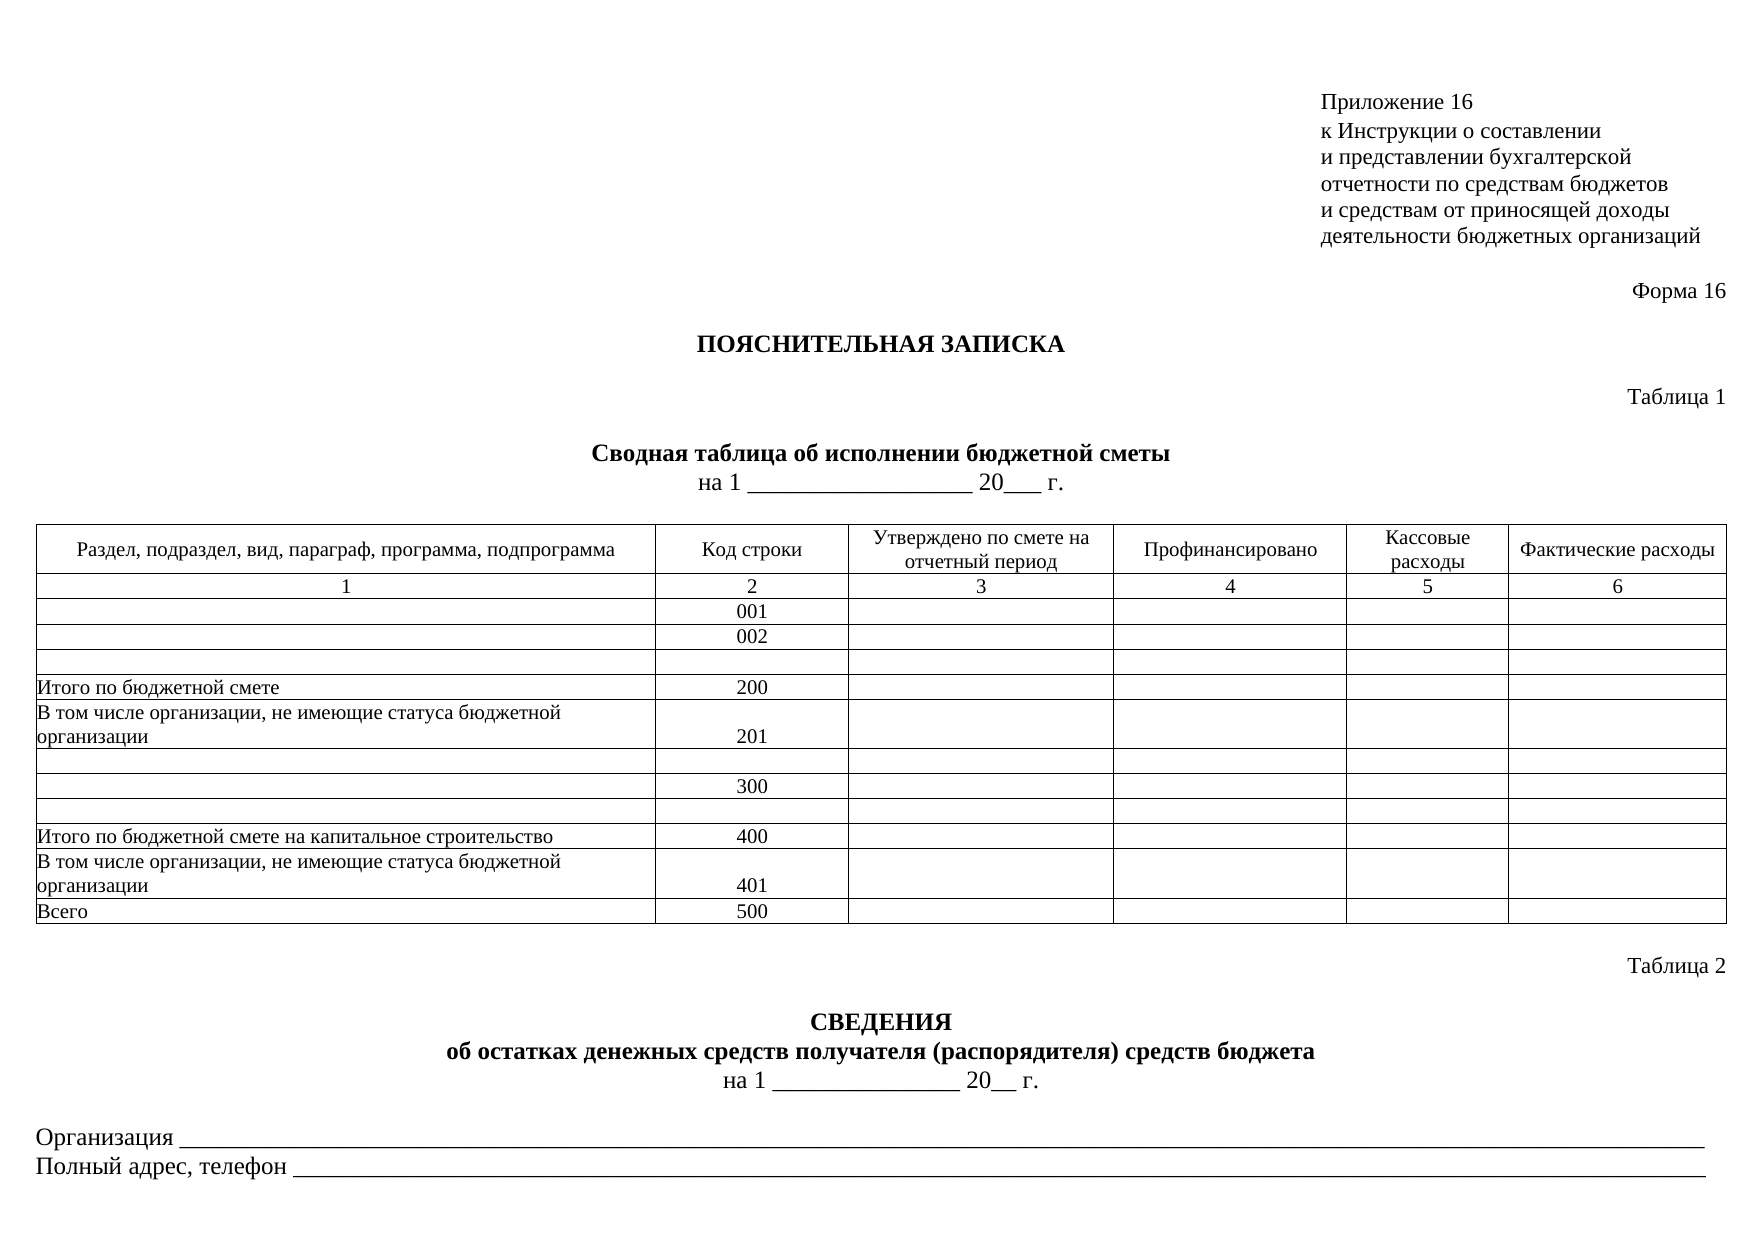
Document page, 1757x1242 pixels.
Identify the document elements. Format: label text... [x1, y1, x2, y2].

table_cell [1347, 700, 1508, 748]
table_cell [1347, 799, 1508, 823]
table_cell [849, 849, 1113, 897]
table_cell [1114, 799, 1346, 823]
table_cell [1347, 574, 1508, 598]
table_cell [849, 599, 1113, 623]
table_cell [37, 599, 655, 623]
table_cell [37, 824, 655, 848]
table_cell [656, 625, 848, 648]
text Сводная таблица об исполнении бюджетной сметы [35, 438, 1726, 467]
text Таблица 1 [35, 383, 1726, 409]
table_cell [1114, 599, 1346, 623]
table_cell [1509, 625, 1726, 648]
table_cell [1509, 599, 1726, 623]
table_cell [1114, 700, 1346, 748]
text на 1 _______________ 20__ г. [35, 1065, 1726, 1094]
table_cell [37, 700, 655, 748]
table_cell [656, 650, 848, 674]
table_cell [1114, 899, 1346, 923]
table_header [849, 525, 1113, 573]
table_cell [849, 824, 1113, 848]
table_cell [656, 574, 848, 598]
title ПОЯСНИТЕЛЬНАЯ ЗАПИСКА [35, 329, 1726, 358]
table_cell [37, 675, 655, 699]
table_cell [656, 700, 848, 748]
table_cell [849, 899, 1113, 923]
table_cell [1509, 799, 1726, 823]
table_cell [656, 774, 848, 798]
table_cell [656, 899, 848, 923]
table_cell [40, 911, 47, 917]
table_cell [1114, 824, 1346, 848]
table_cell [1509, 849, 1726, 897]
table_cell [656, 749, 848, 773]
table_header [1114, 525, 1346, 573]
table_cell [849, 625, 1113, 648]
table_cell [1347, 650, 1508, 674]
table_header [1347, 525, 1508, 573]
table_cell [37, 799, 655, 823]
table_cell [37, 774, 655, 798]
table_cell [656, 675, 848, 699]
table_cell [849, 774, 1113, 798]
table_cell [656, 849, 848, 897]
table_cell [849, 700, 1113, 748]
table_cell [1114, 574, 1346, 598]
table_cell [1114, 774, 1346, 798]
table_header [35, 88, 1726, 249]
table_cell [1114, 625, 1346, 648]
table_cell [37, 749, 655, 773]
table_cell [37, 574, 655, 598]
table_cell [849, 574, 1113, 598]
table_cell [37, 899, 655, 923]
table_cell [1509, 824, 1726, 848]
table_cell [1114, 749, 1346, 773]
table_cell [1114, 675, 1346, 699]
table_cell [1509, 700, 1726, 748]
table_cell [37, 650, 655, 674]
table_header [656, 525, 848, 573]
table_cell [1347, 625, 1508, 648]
text СВЕДЕНИЯ [35, 1007, 1726, 1036]
text об остатках денежных средств получателя (распорядителя) средств бюджета [35, 1036, 1726, 1065]
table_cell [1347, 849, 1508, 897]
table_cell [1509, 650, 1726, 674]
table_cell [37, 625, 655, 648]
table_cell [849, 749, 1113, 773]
text Форма 16 [35, 278, 1726, 304]
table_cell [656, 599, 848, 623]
text Организация __________________________________________________________________________________________________________________________ [35, 1122, 1726, 1151]
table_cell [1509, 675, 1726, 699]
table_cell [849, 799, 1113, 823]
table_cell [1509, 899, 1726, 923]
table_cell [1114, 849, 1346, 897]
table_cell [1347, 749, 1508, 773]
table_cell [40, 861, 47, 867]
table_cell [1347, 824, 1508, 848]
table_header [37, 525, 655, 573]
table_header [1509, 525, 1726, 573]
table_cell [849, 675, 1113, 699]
text Полный адрес, телефон _________________________________________________________________________________________________________________ [35, 1151, 1726, 1180]
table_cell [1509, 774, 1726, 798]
text Таблица 2 [35, 952, 1726, 979]
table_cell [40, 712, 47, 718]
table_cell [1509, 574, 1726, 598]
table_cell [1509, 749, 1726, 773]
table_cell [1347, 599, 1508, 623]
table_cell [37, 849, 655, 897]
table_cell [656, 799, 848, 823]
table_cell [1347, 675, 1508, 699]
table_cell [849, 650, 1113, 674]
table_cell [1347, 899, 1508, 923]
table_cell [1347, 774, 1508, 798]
text на 1 __________________ 20___ г. [35, 467, 1726, 495]
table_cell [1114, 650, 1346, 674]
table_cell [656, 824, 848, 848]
